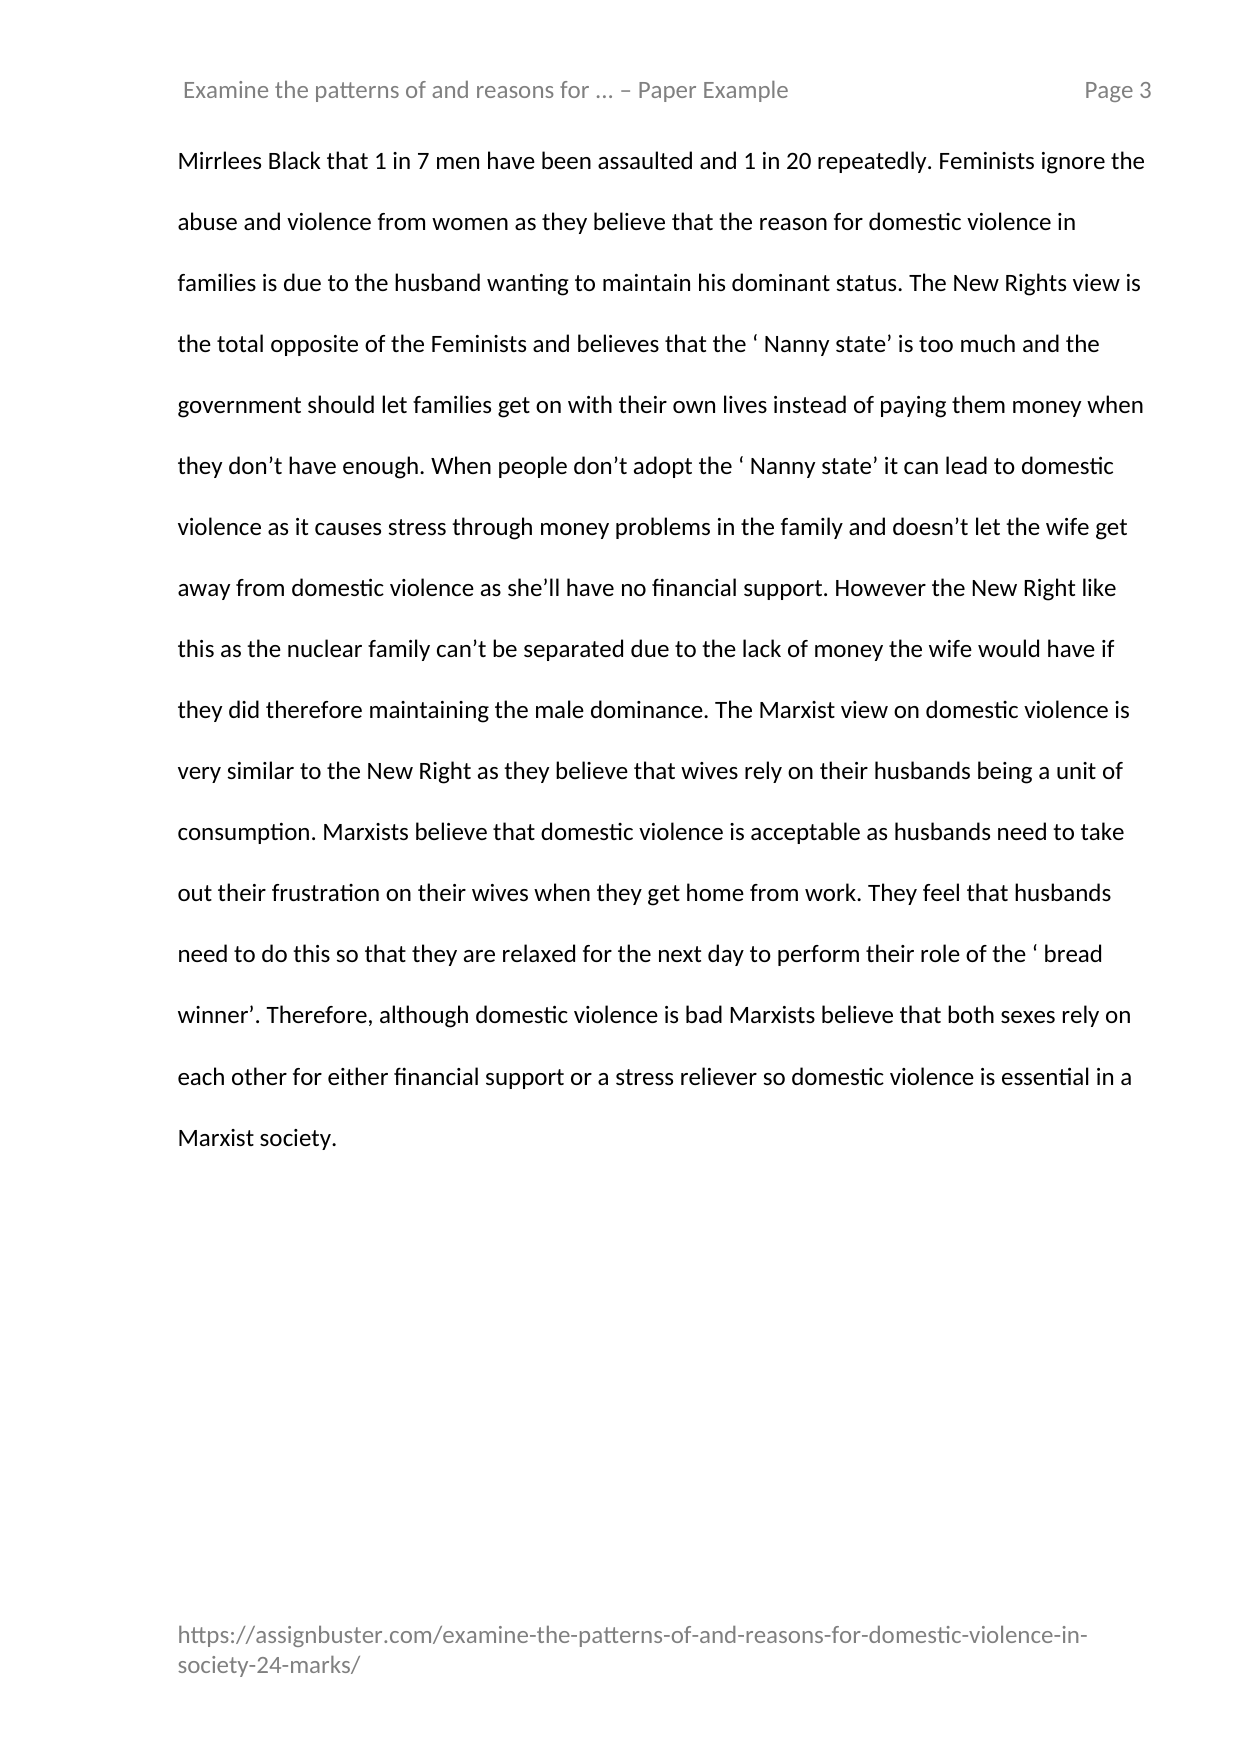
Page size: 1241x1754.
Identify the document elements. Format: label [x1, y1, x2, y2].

text [177, 145, 1152, 1152]
